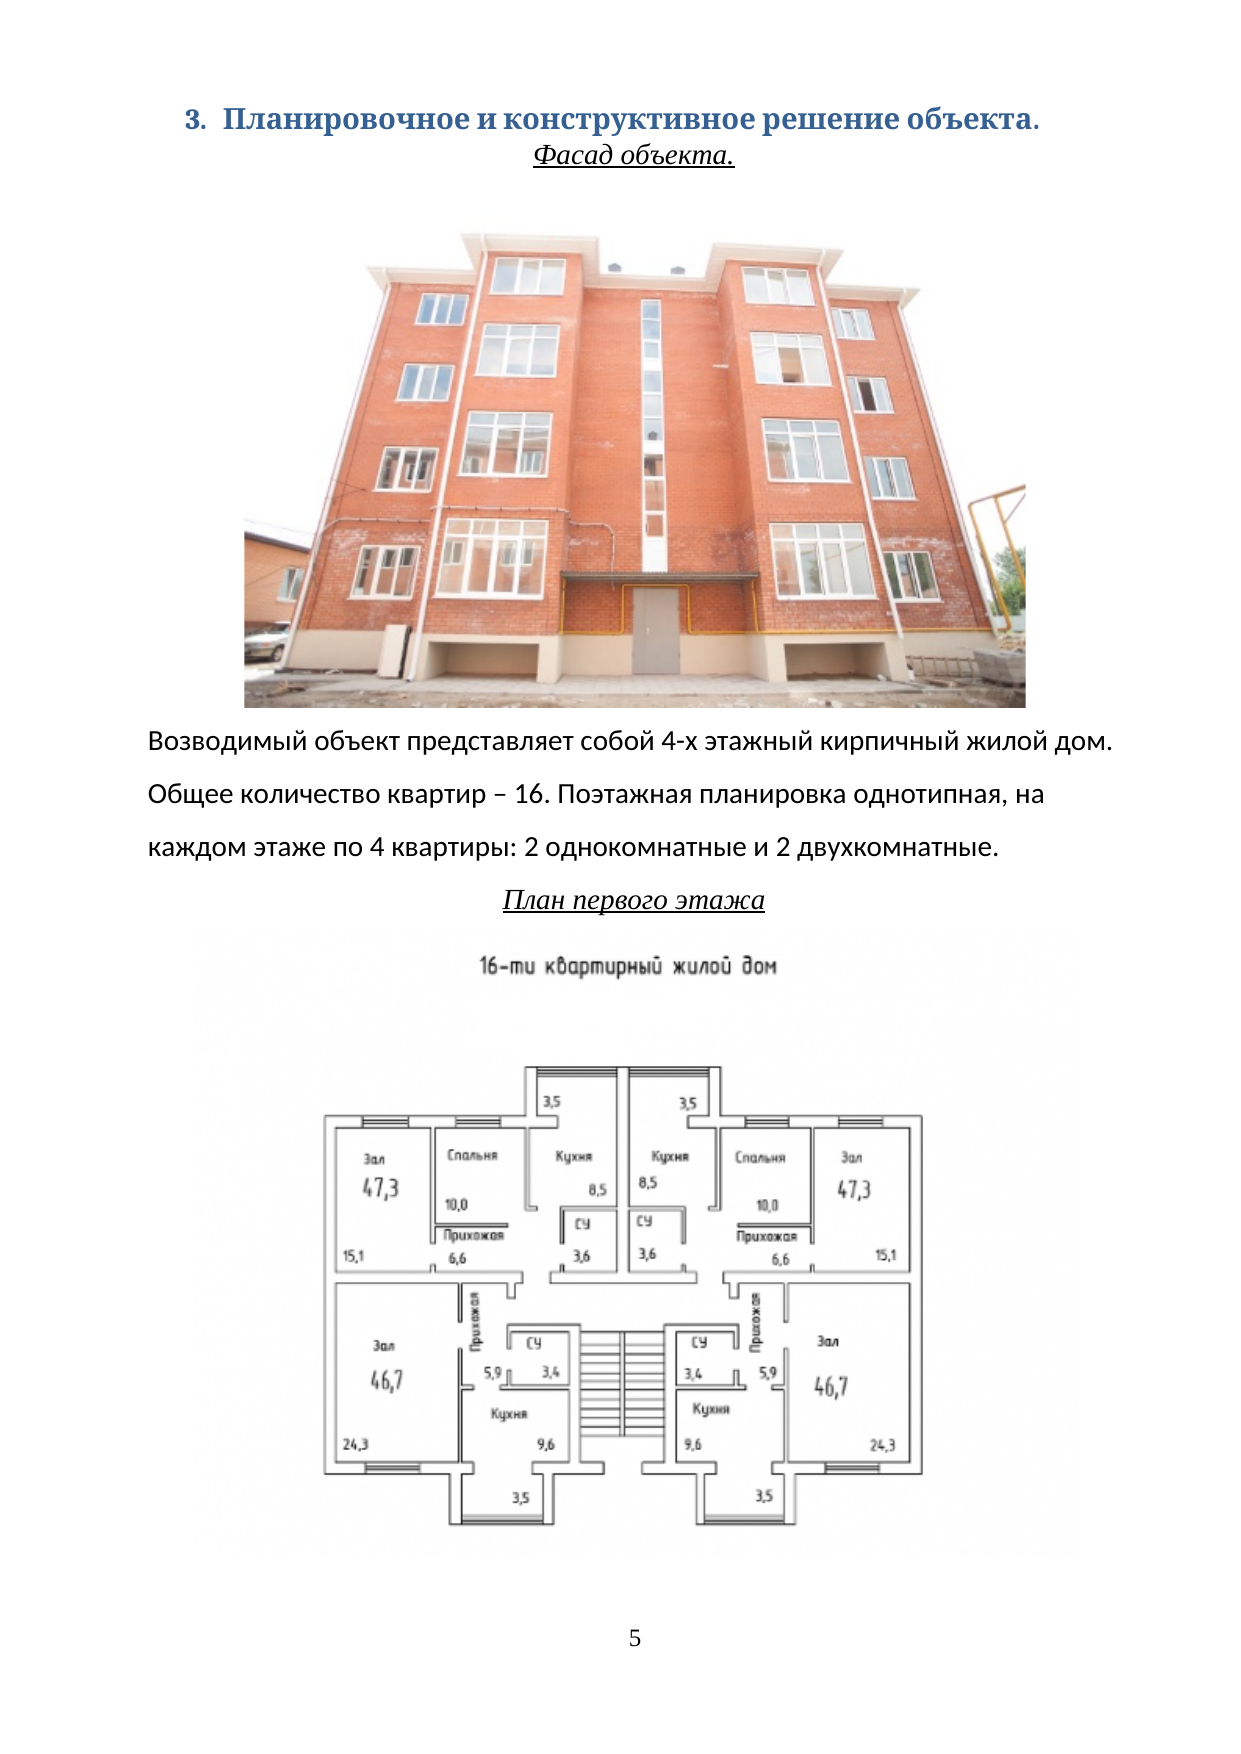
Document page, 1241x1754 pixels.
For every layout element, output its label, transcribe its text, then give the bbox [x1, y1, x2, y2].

text Общее количество квартир – 16. Поэтажная планировка однотипная, на каждом этаже по 4 квартиры: 2 однокомнатные и 2 двухкомнатные. [148, 775, 1122, 864]
subtitle Планировочное и конструктивное решение объекта. [185, 103, 1122, 137]
picture [192, 932, 1078, 1558]
picture [244, 187, 1026, 708]
text Фасад объекта. [148, 137, 1122, 171]
text План первого этажа [148, 882, 1122, 916]
text Возводимый объект представляет собой 4-х этажный кирпичный жилой дом. [148, 722, 1122, 757]
